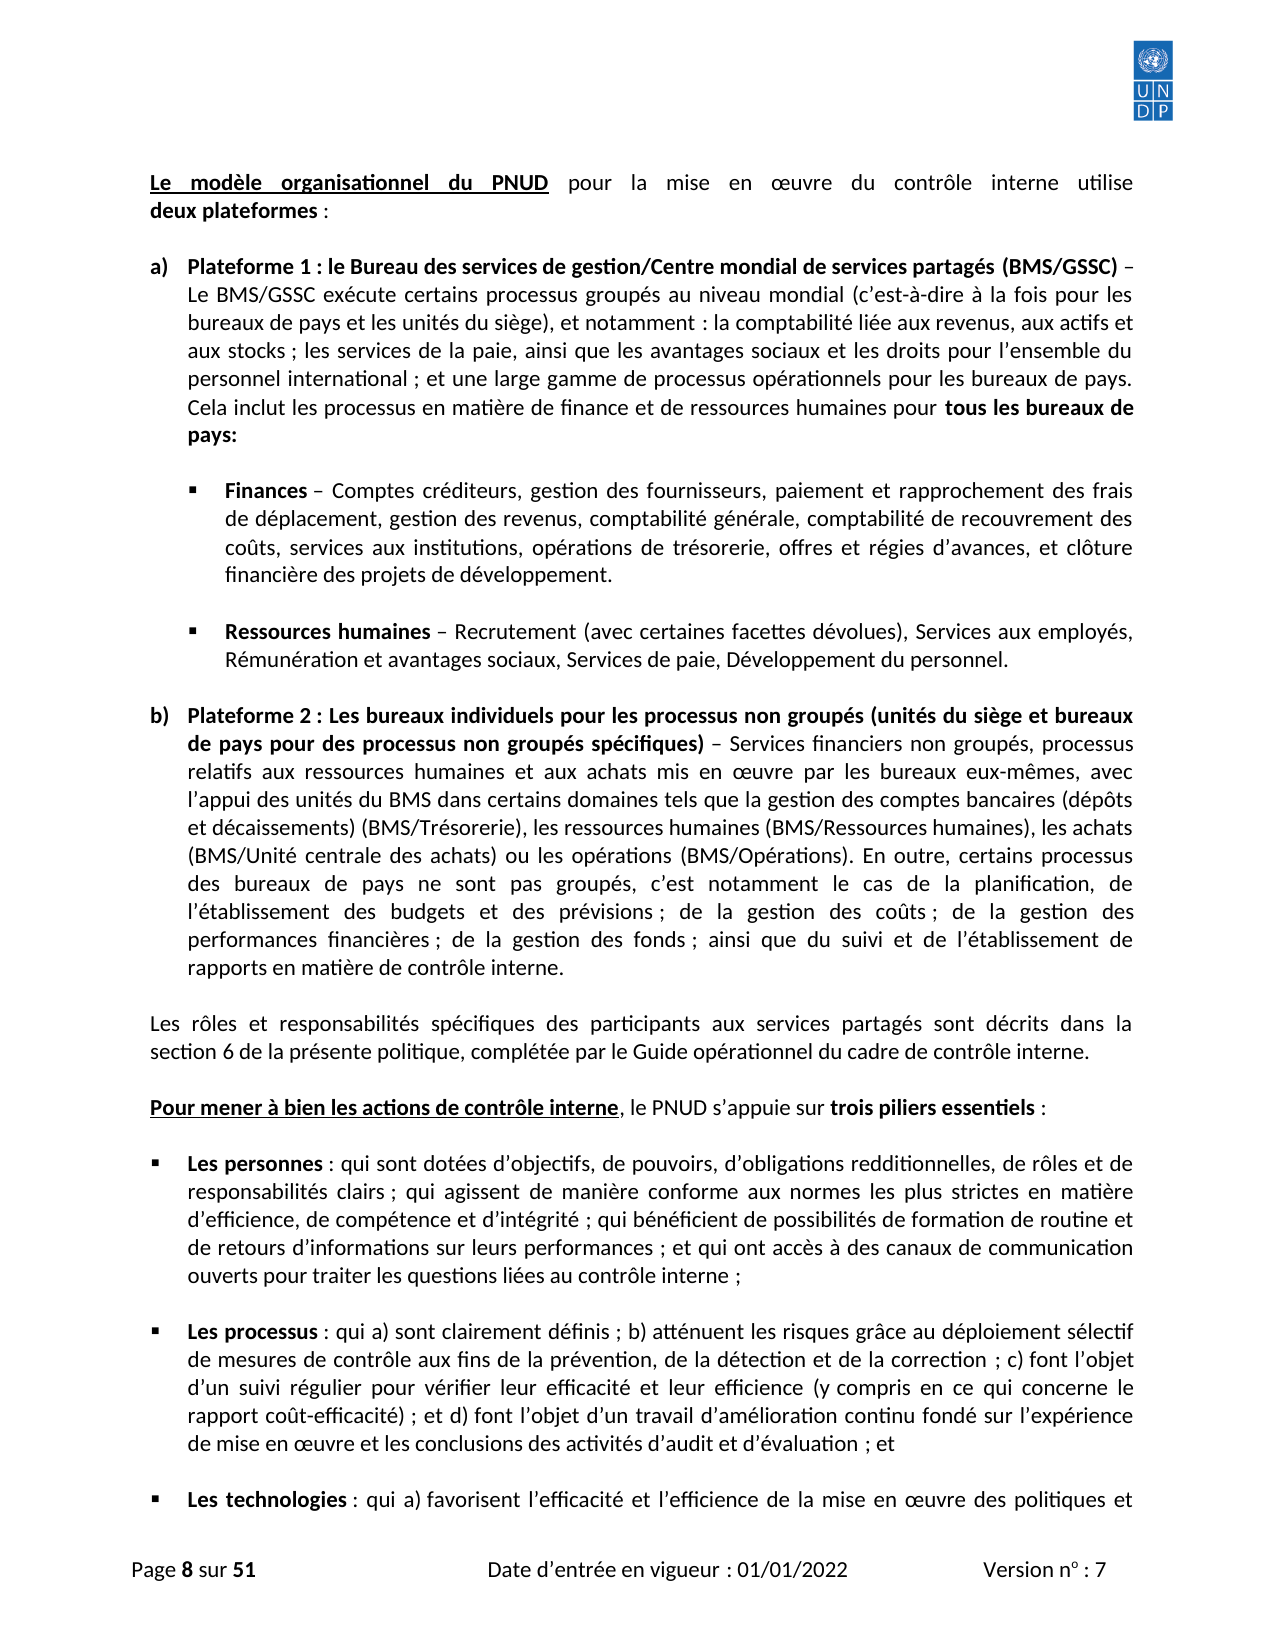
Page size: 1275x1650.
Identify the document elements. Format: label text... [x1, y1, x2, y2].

text Les rôles et responsabilités spécifiques des participants aux services partagés sont décrits dans la section 6 de la présente politique, complétée par le Guide opérationnel du cadre de contrôle interne. [150, 1009, 1134, 1065]
text Pour mener à bien les actions de contrôle interne, le PNUD s’appuie sur trois piliers essentiels : [150, 1093, 1134, 1121]
list Les personnes : qui sont dotées d’objectifs, de pouvoirs, d’obligations redditionnelles, de rôles et de responsabilités clairs ; qui agissent de manière conforme aux normes les plus strictes en matière d’efficience, de compétence et d’intégrité ; qui bénéficient de possibilités de formation de routine et de retours d’informations sur leurs performances ; et qui ont accès à des canaux de communication ouverts pour traiter les questions liées au contrôle interne ; [150, 1149, 1134, 1289]
list Plateforme 2 : Les bureaux individuels pour les processus non groupés (unités du siège et bureaux de pays pour des processus non groupés spécifiques) – Services financiers non groupés, processus relatifs aux ressources humaines et aux achats mis en œuvre par les bureaux eux-mêmes, avec l’appui des unités du BMS dans certains domaines tels que la gestion des comptes bancaires (dépôts et décaissements) (BMS/Trésorerie), les ressources humaines (BMS/Ressources humaines), les achats (BMS/Unité centrale des achats) ou les opérations (BMS/Opérations). En outre, certains processus des bureaux de pays ne sont pas groupés, c’est notamment le cas de la planification, de l’établissement des budgets et des prévisions ; de la gestion des coûts ; de la gestion des performances financières ; de la gestion des fonds ; ainsi que du suivi et de l’établissement de rapports en matière de contrôle interne. [150, 701, 1134, 981]
list Plateforme 1 : le Bureau des services de gestion/Centre mondial de services partagés (BMS/GSSC) – Le BMS/GSSC exécute certains processus groupés au niveau mondial (c’est-à-dire à la fois pour les bureaux de pays et les unités du siège), et notamment : la comptabilité liée aux revenus, aux actifs et aux stocks ; les services de la paie, ainsi que les avantages sociaux et les droits pour l’ensemble du personnel international ; et une large gamme de processus opérationnels pour les bureaux de pays. Cela inclut les processus en matière de finance et de ressources humaines pour tous les bureaux de pays: [150, 252, 1134, 449]
text Le modèle organisationnel du PNUD pour la mise en œuvre du contrôle interne utilise deux plateformes : [150, 168, 1134, 224]
list Finances – Comptes créditeurs, gestion des fournisseurs, paiement et rapprochement des frais de déplacement, gestion des revenus, comptabilité générale, comptabilité de recouvrement des coûts, services aux institutions, opérations de trésorerie, offres et régies d’avances, et clôture financière des projets de développement. [187, 477, 1134, 589]
picture [1114, 21, 1192, 140]
list Les processus : qui a) sont clairement définis ; b) atténuent les risques grâce au déploiement sélectif de mesures de contrôle aux fins de la prévention, de la détection et de la correction ; c) font l’objet d’un suivi régulier pour vérifier leur efficacité et leur efficience (y compris en ce qui concerne le rapport coût-efficacité) ; et d) font l’objet d’un travail d’amélioration continu fondé sur l’expérience de mise en œuvre et les conclusions des activités d’audit et d’évaluation ; et [150, 1317, 1134, 1457]
list Ressources humaines – Recrutement (avec certaines facettes dévolues), Services aux employés, Rémunération et avantages sociaux, Services de paie, Développement du personnel. [187, 617, 1134, 673]
